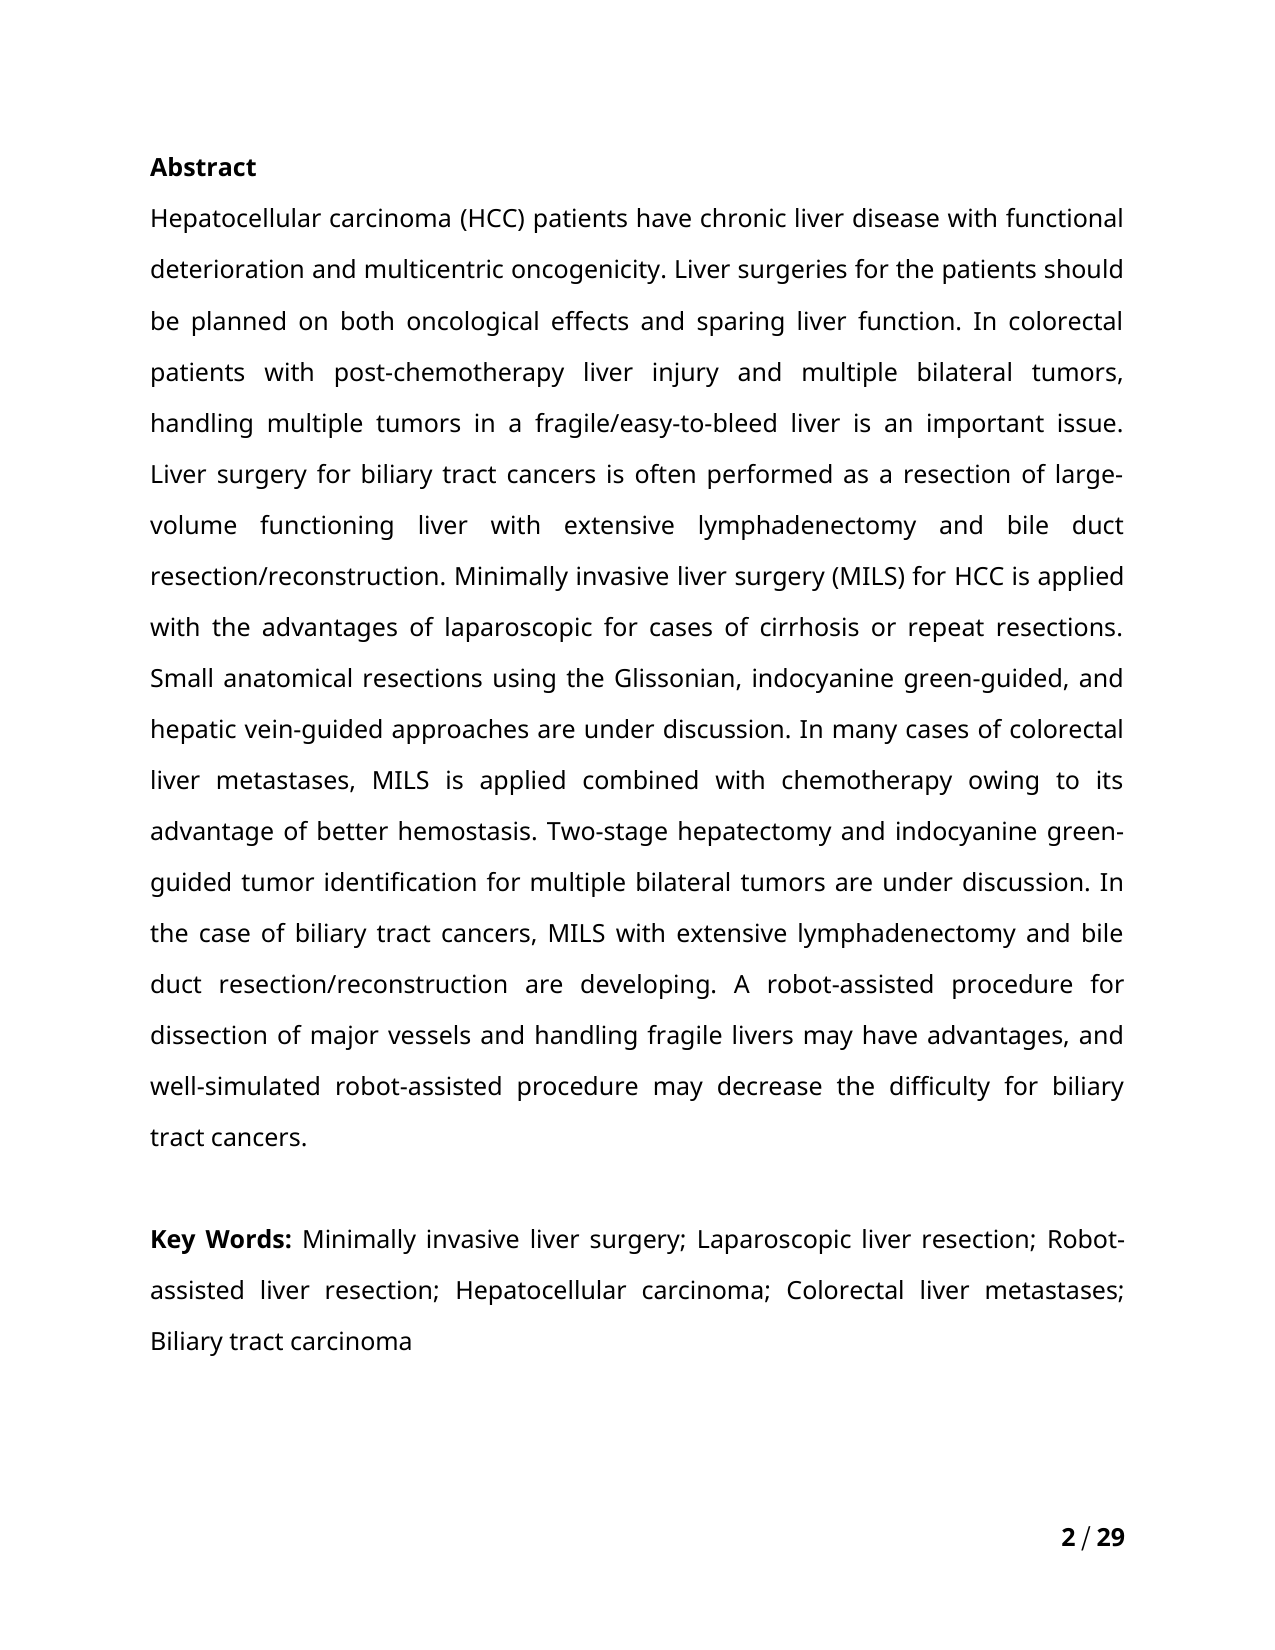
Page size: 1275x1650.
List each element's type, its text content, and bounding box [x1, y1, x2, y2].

text Abstract [150, 150, 1125, 184]
text Key Words: Minimally invasive liver surgery; Laparoscopic liver resection; Robot-assisted liver resection; Hepatocellular carcinoma; Colorectal liver metastases; Biliary tract carcinoma [150, 1222, 1125, 1358]
text Hepatocellular carcinoma (HCC) patients have chronic liver disease with functional deterioration and multicentric oncogenicity. Liver surgeries for the patients should be planned on both oncological effects and sparing liver function. In colorectal patients with post-chemotherapy liver injury and multiple bilateral tumors, handling multiple tumors in a fragile/easy-to-bleed liver is an important issue. Liver surgery for biliary tract cancers is often performed as a resection of large-volume functioning liver with extensive lymphadenectomy and bile duct resection/reconstruction. Minimally invasive liver surgery (MILS) for HCC is applied with the advantages of laparoscopic for cases of cirrhosis or repeat resections. Small anatomical resections using the Glissonian, indocyanine green-guided, and hepatic vein-guided approaches are under discussion. In many cases of colorectal liver metastases, MILS is applied combined with chemotherapy owing to its advantage of better hemostasis. Two-stage hepatectomy and indocyanine green-guided tumor identification for multiple bilateral tumors are under discussion. In the case of biliary tract cancers, MILS with extensive lymphadenectomy and bile duct resection/reconstruction are developing. A robot-assisted procedure for dissection of major vessels and handling fragile livers may have advantages, and well-simulated robot-assisted procedure may decrease the difficulty for biliary tract cancers. [150, 201, 1125, 1154]
